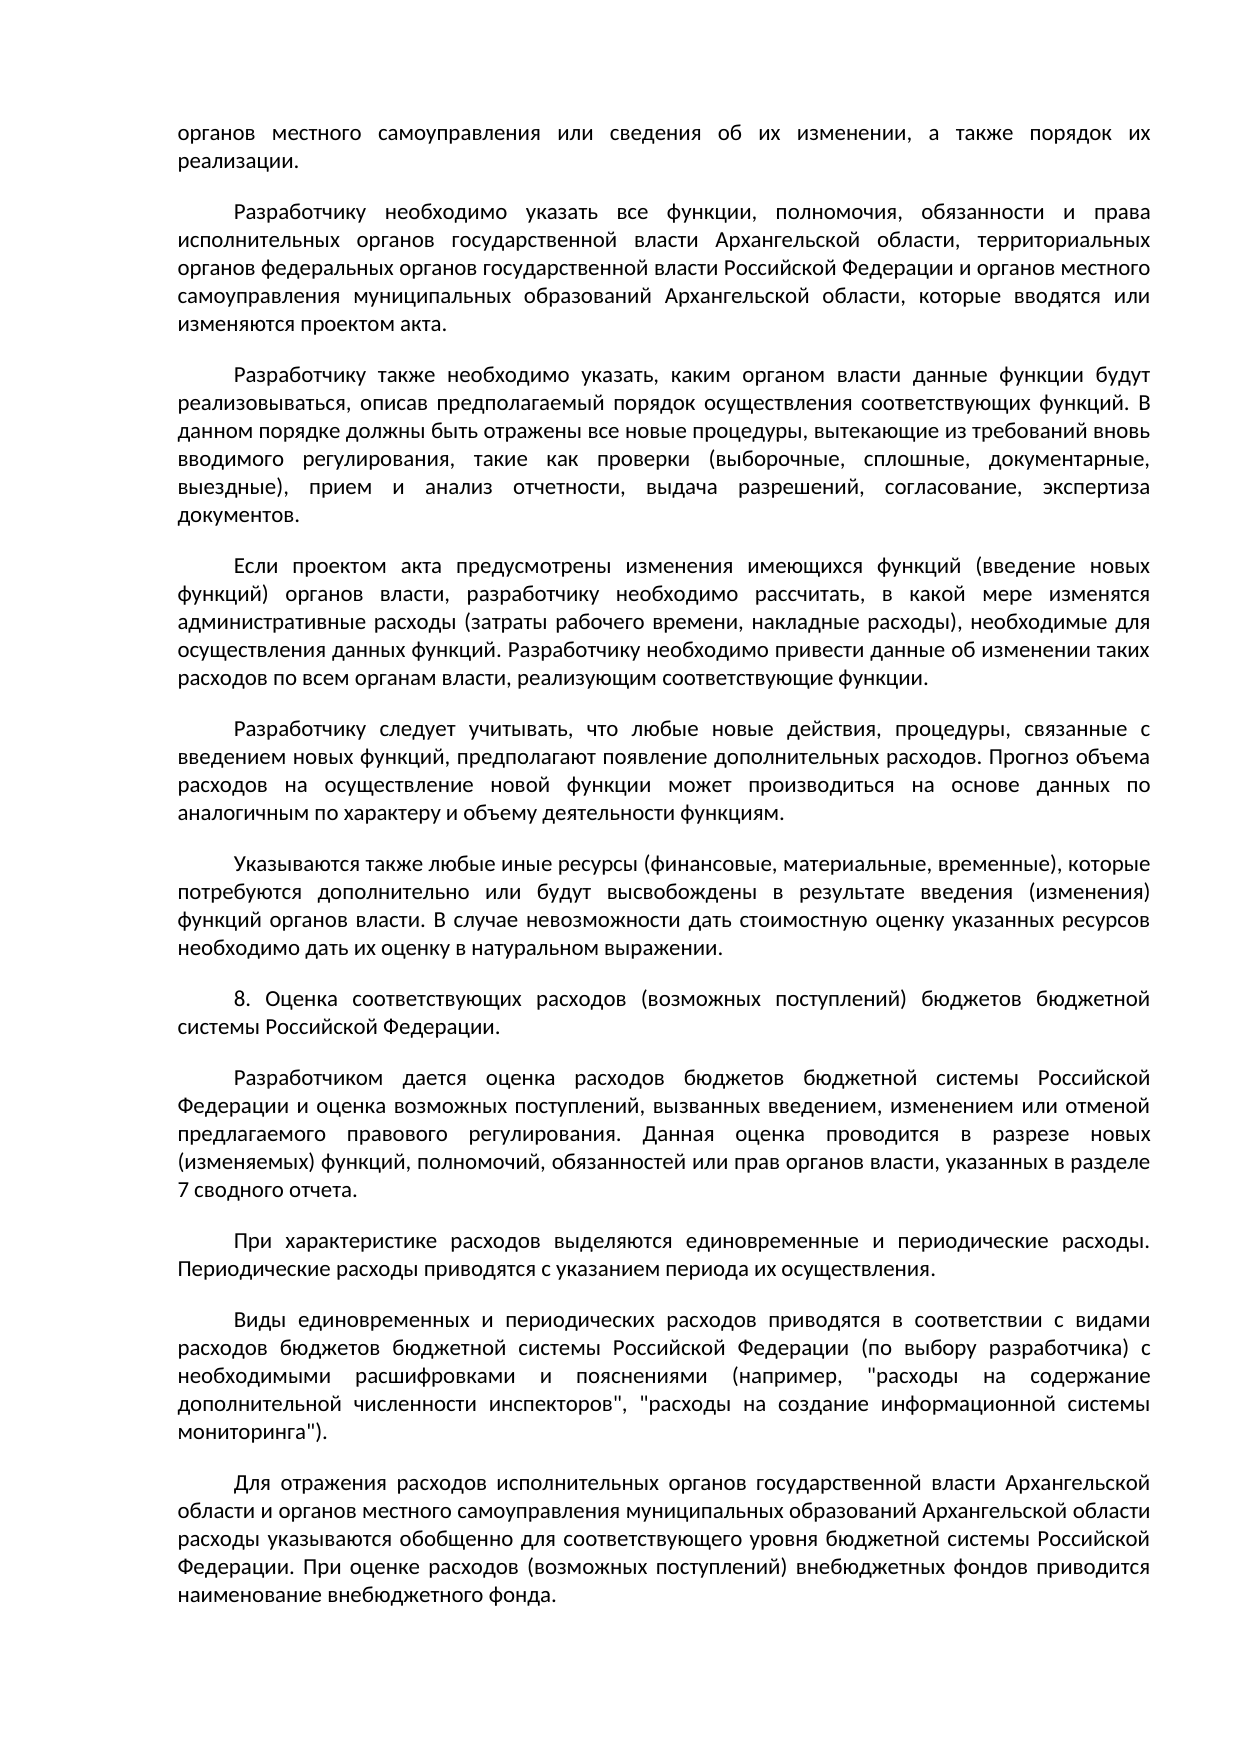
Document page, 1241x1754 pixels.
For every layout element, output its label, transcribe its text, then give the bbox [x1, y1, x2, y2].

text Указываются также любые иные ресурсы (финансовые, материальные, временные), которые потребуются дополнительно или будут высвобождены в результате введения (изменения) функций органов власти. В случае невозможности дать стоимостную оценку указанных ресурсов необходимо дать их оценку в натуральном выражении. [177, 849, 1152, 961]
text Разработчику также необходимо указать, каким органом власти данные функции будут реализовываться, описав предполагаемый порядок осуществления соответствующих функций. В данном порядке должны быть отражены все новые процедуры, вытекающие из требований вновь вводимого регулирования, такие как проверки (выборочные, сплошные, документарные, выездные), прием и анализ отчетности, выдача разрешений, согласование, экспертиза документов. [177, 360, 1152, 528]
text При характеристике расходов выделяются единовременные и периодические расходы. Периодические расходы приводятся с указанием периода их осуществления. [177, 1226, 1152, 1282]
text Для отражения расходов исполнительных органов государственной власти Архангельской области и органов местного самоуправления муниципальных образований Архангельской области расходы указываются обобщенно для соответствующего уровня бюджетной системы Российской Федерации. При оценке расходов (возможных поступлений) внебюджетных фондов приводится наименование внебюджетного фонда. [177, 1468, 1152, 1608]
text Разработчику следует учитывать, что любые новые действия, процедуры, связанные с введением новых функций, предполагают появление дополнительных расходов. Прогноз объема расходов на осуществление новой функции может производиться на основе данных по аналогичным по характеру и объему деятельности функциям. [177, 714, 1152, 826]
text 8. Оценка соответствующих расходов (возможных поступлений) бюджетов бюджетной системы Российской Федерации. [177, 984, 1152, 1040]
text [177, 118, 1152, 174]
text Разработчику необходимо указать все функции, полномочия, обязанности и права исполнительных органов государственной власти Архангельской области, территориальных органов федеральных органов государственной власти Российской Федерации и органов местного самоуправления муниципальных образований Архангельской области, которые вводятся или изменяются проектом акта. [177, 197, 1152, 337]
text Виды единовременных и периодических расходов приводятся в соответствии с видами расходов бюджетов бюджетной системы Российской Федерации (по выбору разработчика) с необходимыми расшифровками и пояснениями (например, "расходы на содержание дополнительной численности инспекторов", "расходы на создание информационной системы мониторинга"). [177, 1305, 1152, 1445]
text Если проектом акта предусмотрены изменения имеющихся функций (введение новых функций) органов власти, разработчику необходимо рассчитать, в какой мере изменятся административные расходы (затраты рабочего времени, накладные расходы), необходимые для осуществления данных функций. Разработчику необходимо привести данные об изменении таких расходов по всем органам власти, реализующим соответствующие функции. [177, 551, 1152, 691]
text Разработчиком дается оценка расходов бюджетов бюджетной системы Российской Федерации и оценка возможных поступлений, вызванных введением, изменением или отменой предлагаемого правового регулирования. Данная оценка проводится в разрезе новых (изменяемых) функций, полномочий, обязанностей или прав органов власти, указанных в разделе 7 сводного отчета. [177, 1063, 1152, 1203]
